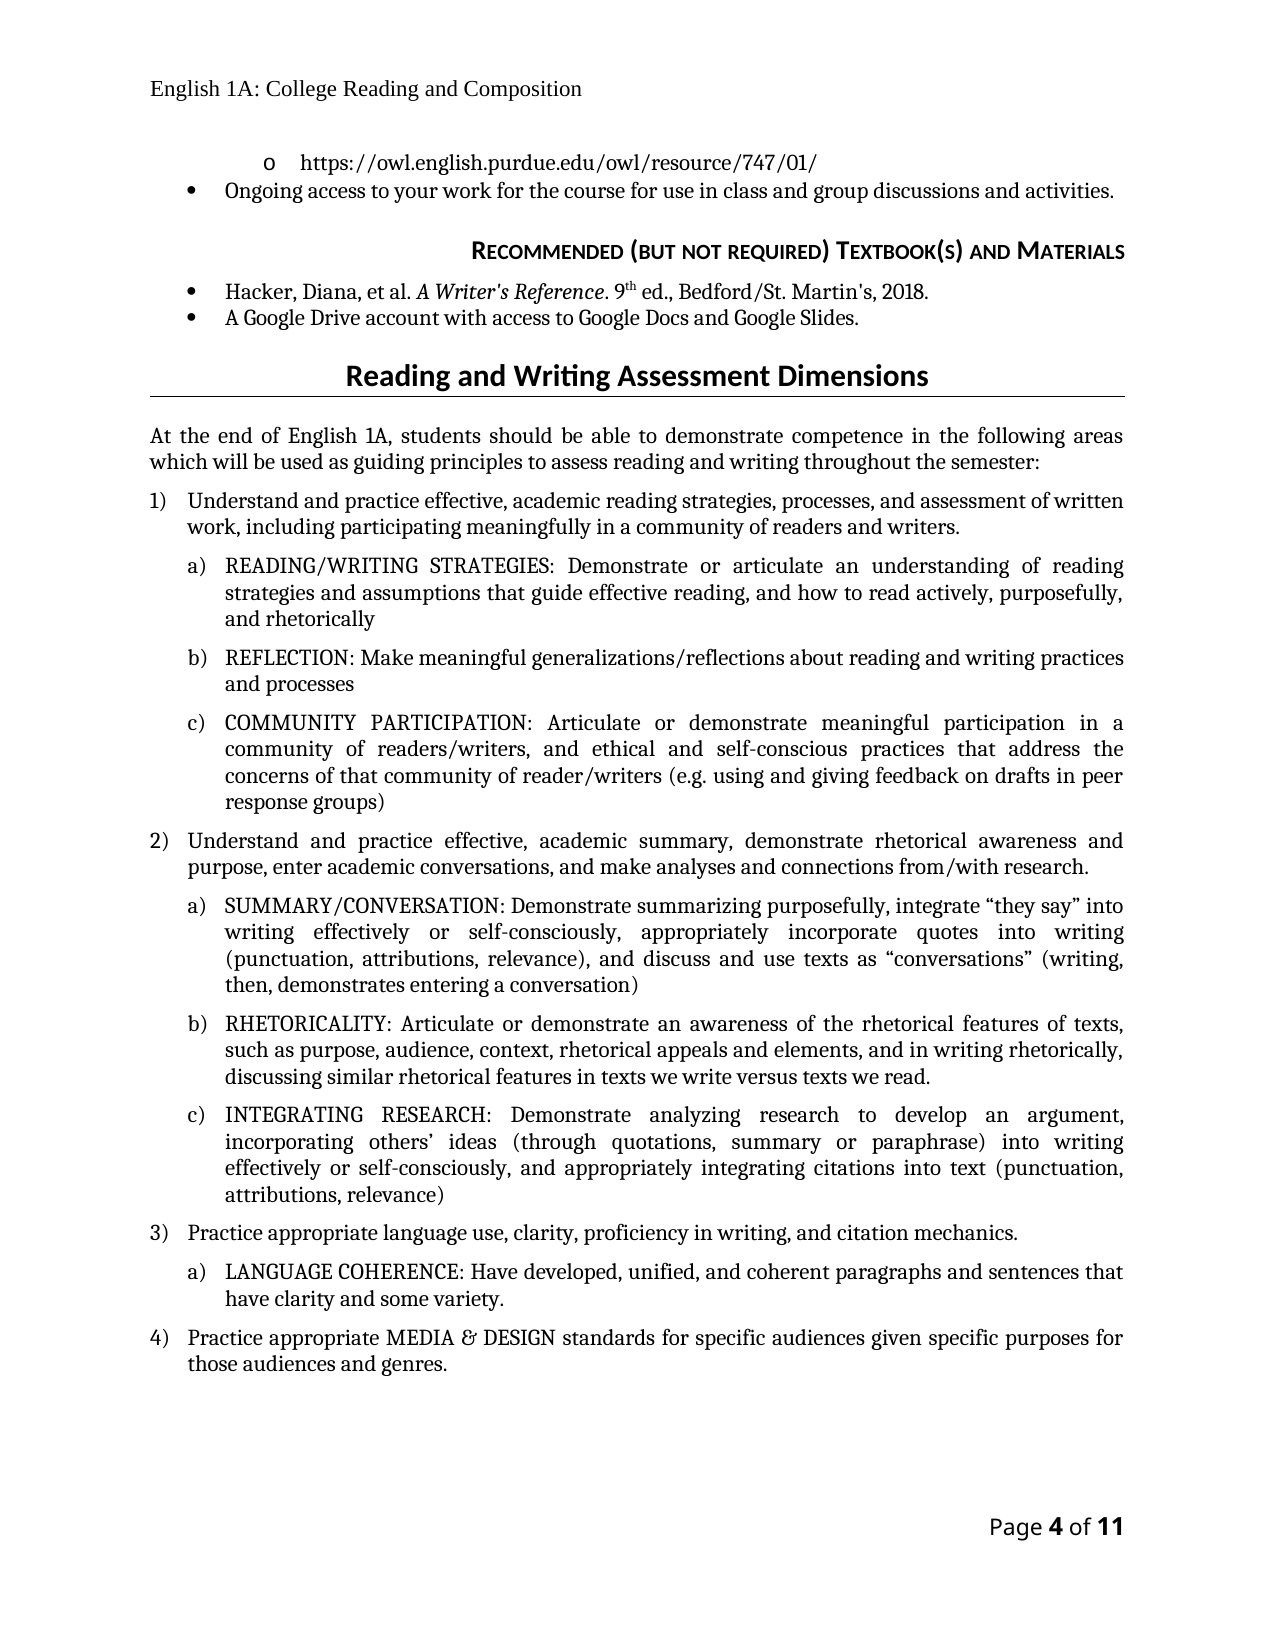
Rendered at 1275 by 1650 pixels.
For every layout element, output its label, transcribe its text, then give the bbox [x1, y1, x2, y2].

list SUMMARY/CONVERSATION: Demonstrate summarizing purposefully, integrate “they say” into writing effectively or self-consciously, appropriately incorporate quotes into writing (punctuation, attributions, relevance), and discuss and use texts as “conversations” (writing, then, demonstrates entering a conversation) [187, 893, 1125, 998]
subtitle Recommended (but not required) Textbook(s) and Materials [150, 233, 1125, 266]
list Practice appropriate language use, clarity, proficiency in writing, and citation mechanics. [150, 1220, 1125, 1247]
list Ongoing access to your work for the course for use in class and group discussions and activities. [187, 177, 1125, 204]
list Understand and practice effective, academic summary, demonstrate rhetorical awareness and purpose, enter academic conversations, and make analyses and connections from/with research. [150, 828, 1125, 880]
list RHETORICALITY: Articulate or demonstrate an awareness of the rhetorical features of texts, such as purpose, audience, context, rhetorical appeals and elements, and in writing rhetorically, discussing similar rhetorical features in texts we write versus texts we read. [187, 1011, 1125, 1090]
list Practice appropriate MEDIA & DESIGN standards for specific audiences given specific purposes for those audiences and genres. [150, 1324, 1125, 1377]
list COMMUNITY PARTICIPATION: Articulate or demonstrate meaningful participation in a community of readers/writers, and ethical and self-conscious practices that address the concerns of that community of reader/writers (e.g. using and giving feedback on drafts in peer response groups) [187, 710, 1125, 815]
list REFLECTION: Make meaningful generalizations/reflections about reading and writing practices and processes [187, 644, 1125, 697]
list READING/WRITING STRATEGIES: Demonstrate or articulate an understanding of reading strategies and assumptions that guide effective reading, and how to read actively, purposefully, and rhetorically [187, 553, 1125, 632]
list https://owl.english.purdue.edu/owl/resource/747/01/ [262, 150, 1125, 177]
list INTEGRATING RESEARCH: Demonstrate analyzing research to develop an argument, incorporating others’ ideas (through quotations, summary or paraphrase) into writing effectively or self-consciously, and appropriately integrating citations into text (punctuation, attributions, relevance) [187, 1102, 1125, 1208]
list LANGUAGE COHERENCE: Have developed, unified, and coherent paragraphs and sentences that have clarity and some variety. [187, 1259, 1125, 1312]
list Hacker, Diana, et al. A Writer's Reference. 9th ed., Bedford/St. Martin's, 2018. [187, 278, 1125, 305]
list Understand and practice effective, academic reading strategies, processes, and assessment of written work, including participating meaningfully in a community of readers and writers. [150, 488, 1125, 540]
list At the end of English 1A, students should be able to demonstrate competence in the following areas which will be used as guiding principles to assess reading and writing throughout the semester: [150, 422, 1125, 475]
list A Google Drive account with access to Google Docs and Google Slides. [187, 305, 1125, 331]
subtitle Reading and Writing Assessment Dimensions [150, 356, 1125, 396]
